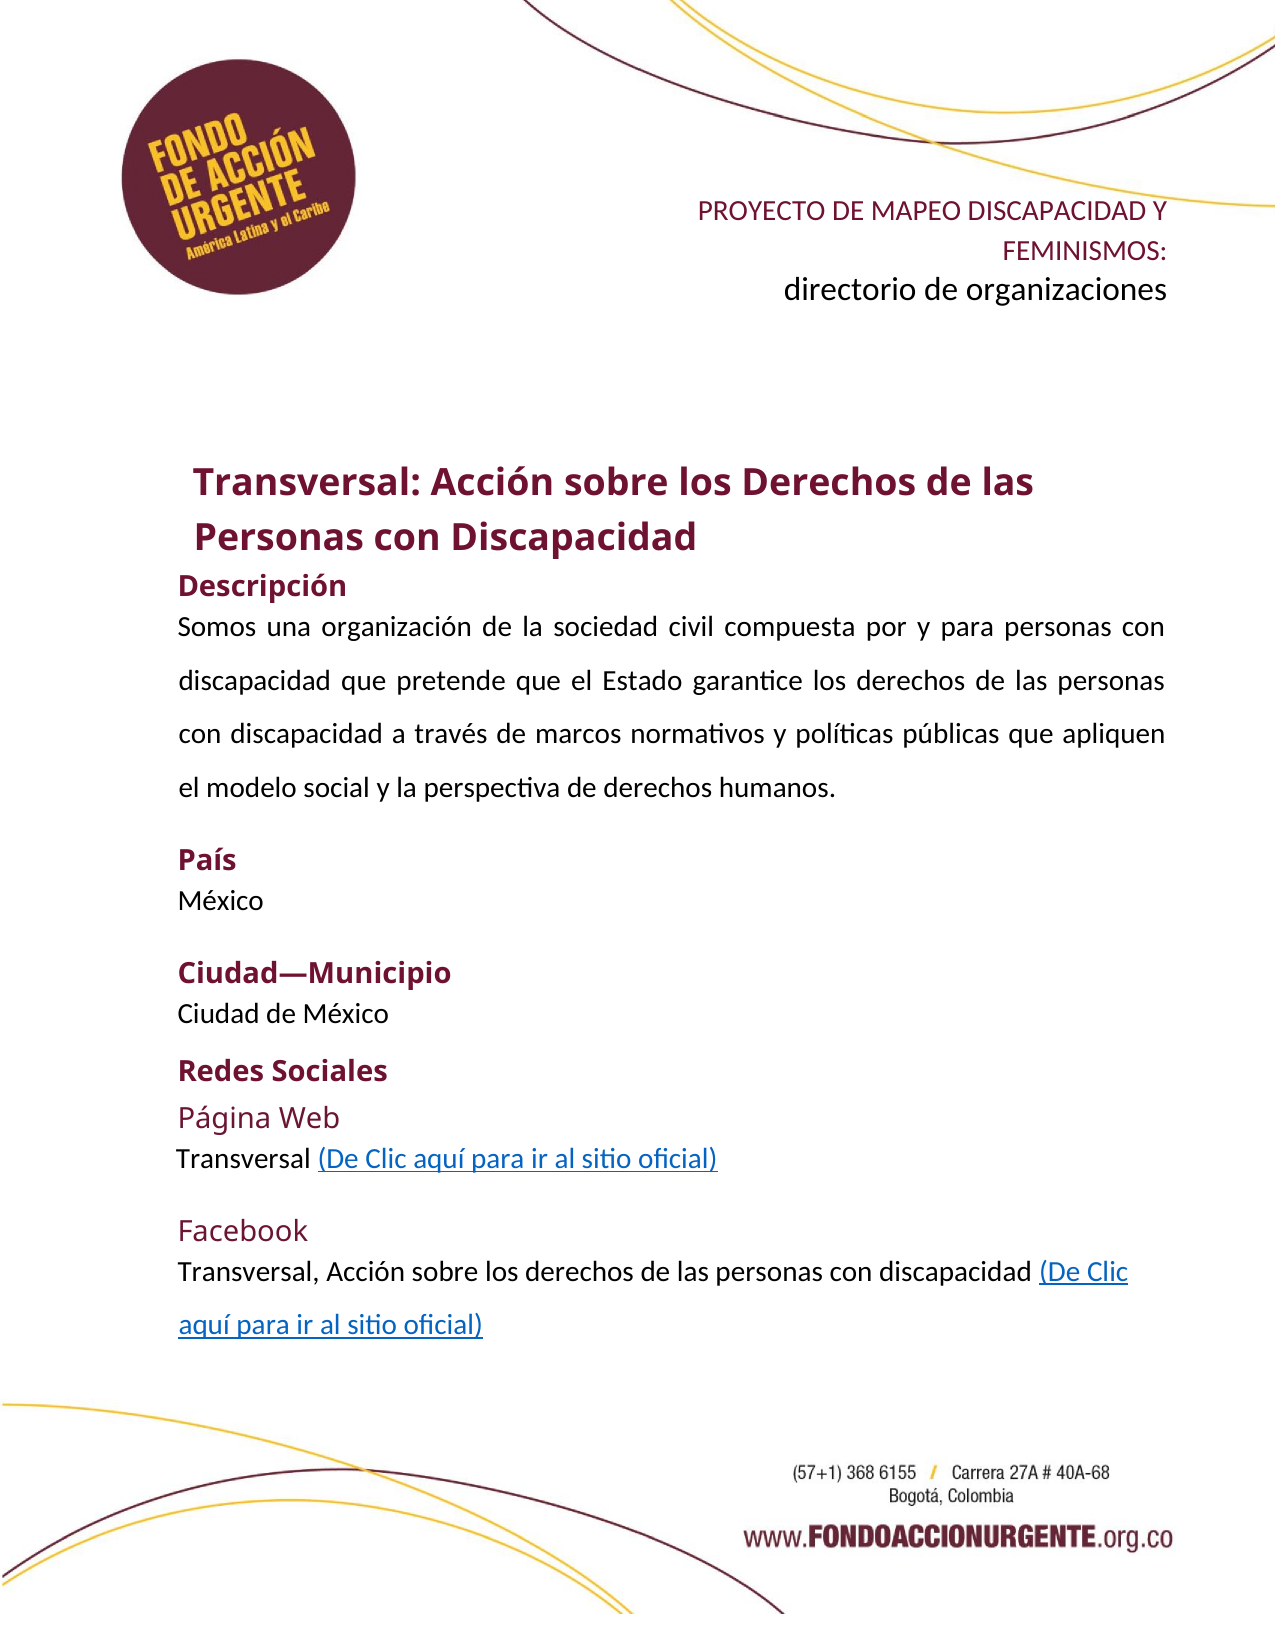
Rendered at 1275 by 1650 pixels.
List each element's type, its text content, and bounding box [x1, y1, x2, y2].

subtitle Ciudad—Municipio [177, 952, 1167, 992]
text México [177, 882, 1166, 917]
text Somos una organización de la sociedad civil compuesta por y para personas con discapacidad que pretende que el Estado garantice los derechos de las personas con discapacidad a través de marcos normativos y políticas públicas que apliquen el modelo social y la perspectiva de derechos humanos. [177, 608, 1166, 804]
subtitle Transversal: Acción sobre los Derechos de las Personas con Discapacidad [192, 455, 1167, 561]
subtitle Redes Sociales [177, 1050, 1167, 1090]
text Transversal (De Clic aquí para ir al sitio oficial) [176, 1140, 1167, 1176]
text Ciudad de México [177, 995, 1167, 1031]
picture [0, 0, 1275, 349]
subtitle Página Web [177, 1097, 1167, 1137]
subtitle País [177, 839, 1167, 879]
subtitle Descripción [177, 566, 1167, 605]
subtitle Facebook [177, 1210, 1167, 1250]
text Transversal, Acción sobre los derechos de las personas con discapacidad (De Clic aquí para ir al sitio oficial) [177, 1253, 1166, 1342]
picture [0, 1254, 1275, 1614]
